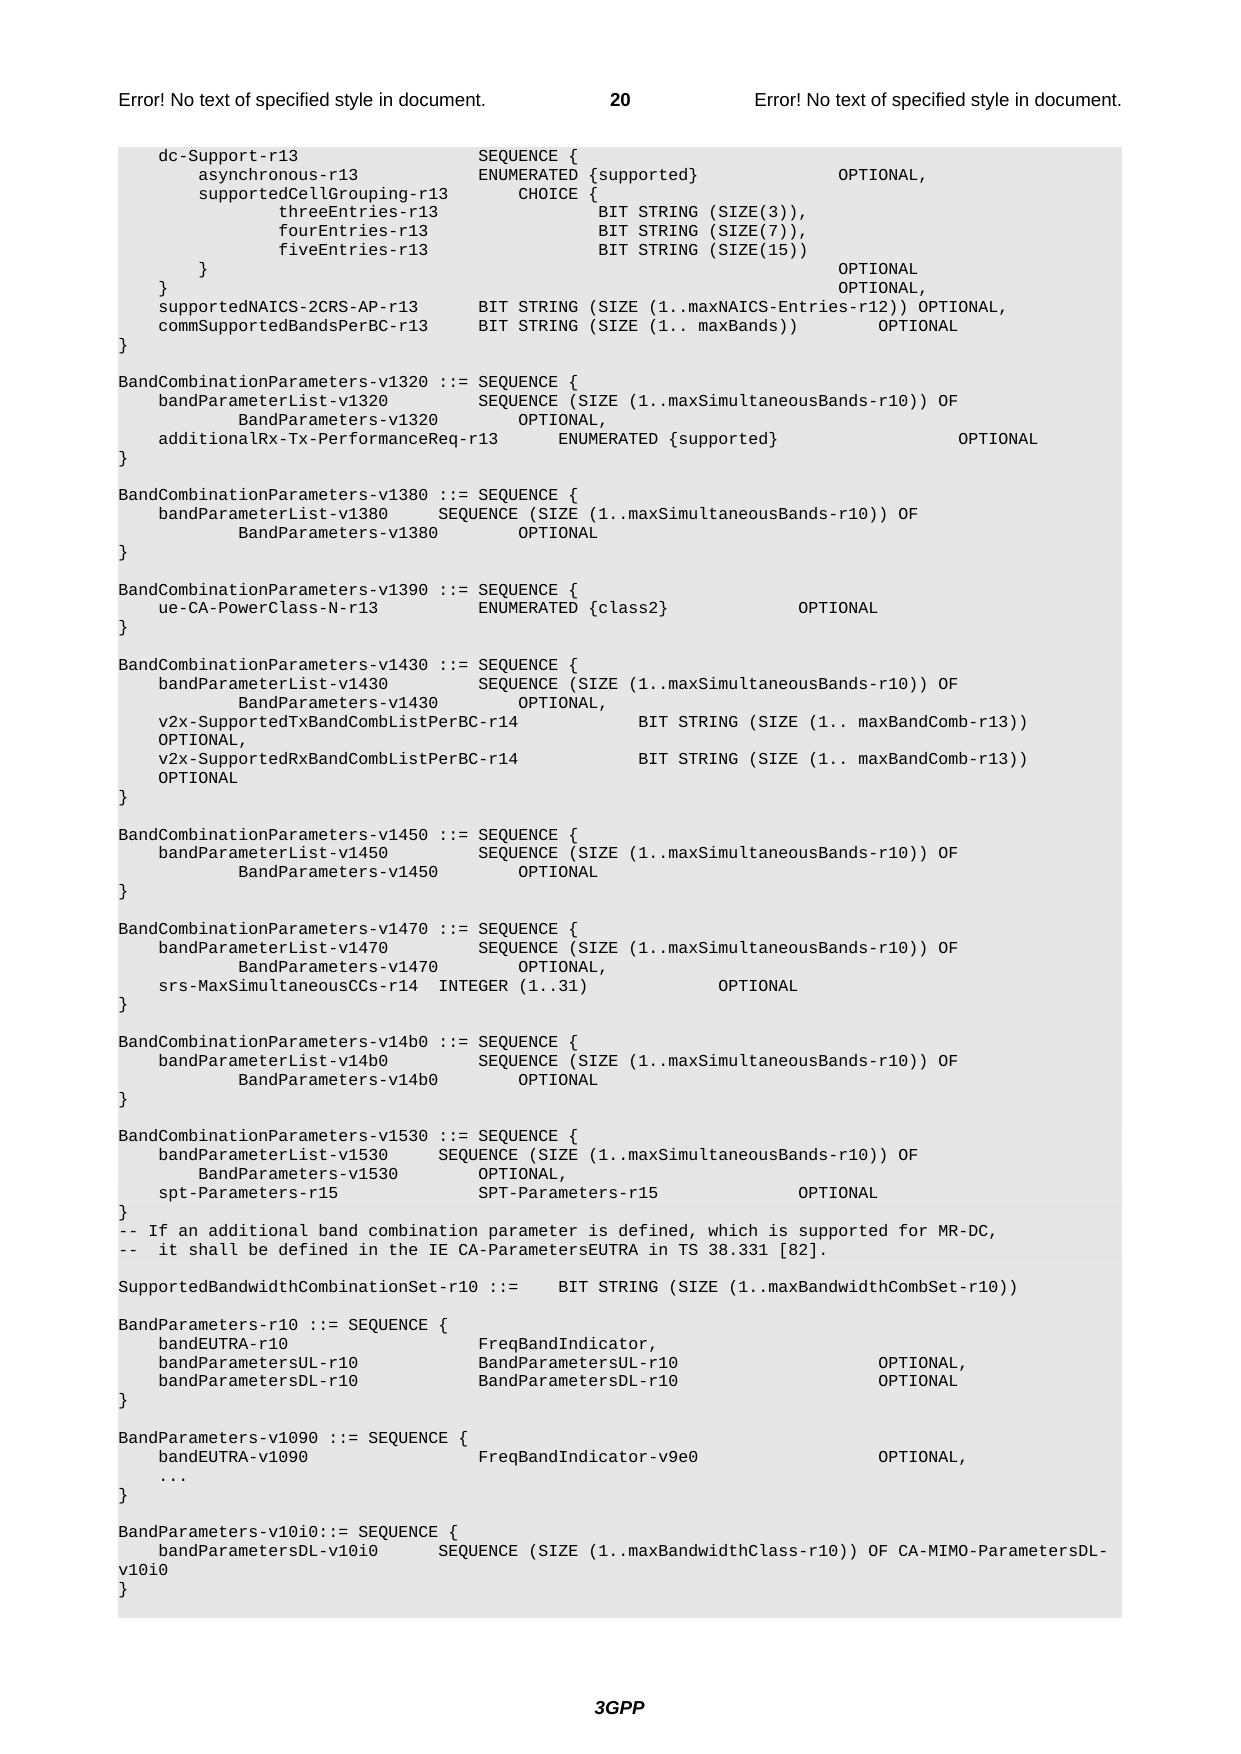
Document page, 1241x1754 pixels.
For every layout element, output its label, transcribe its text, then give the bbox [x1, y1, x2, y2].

text BandParameters-v1380 OPTIONAL [118, 524, 1122, 543]
text } [118, 1580, 1122, 1599]
text ... [118, 1467, 1122, 1486]
text } [118, 449, 1122, 468]
text bandParameterList-v1530 SEQUENCE (SIZE (1..maxSimultaneousBands-r10)) OF BandParameters-v1530 OPTIONAL, [118, 1147, 1122, 1184]
text } [118, 336, 1122, 355]
text } [118, 996, 1122, 1015]
text bandParametersDL-v10i0 SEQUENCE (SIZE (1..maxBandwidthClass-r10)) OF CA-MIMO-ParametersDL-v10i0 [118, 1543, 1122, 1580]
text fiveEntries-r13 BIT STRING (SIZE(15)) [118, 242, 1122, 261]
text } [118, 1090, 1122, 1109]
text } [118, 1392, 1122, 1411]
text asynchronous-r13 ENUMERATED {supported} OPTIONAL, [118, 166, 1122, 185]
text } [118, 1486, 1122, 1505]
text additionalRx-Tx-PerformanceReq-r13 ENUMERATED {supported} OPTIONAL [118, 430, 1122, 449]
text spt-Parameters-r15 SPT-Parameters-r15 OPTIONAL [118, 1184, 1122, 1203]
text BandCombinationParameters-v1430 ::= SEQUENCE { [118, 657, 1122, 675]
text bandEUTRA-v1090 FreqBandIndicator-v9e0 OPTIONAL, [118, 1448, 1122, 1467]
text ue-CA-PowerClass-N-r13 ENUMERATED {class2} OPTIONAL [118, 600, 1122, 619]
text bandParameterList-v1320 SEQUENCE (SIZE (1..maxSimultaneousBands-r10)) OF [118, 393, 1122, 411]
text BandParameters-v1470 OPTIONAL, [118, 958, 1122, 977]
text v2x-SupportedRxBandCombListPerBC-r14 BIT STRING (SIZE (1.. maxBandComb-r13)) OPTIONAL [118, 751, 1122, 788]
text BandCombinationParameters-v1380 ::= SEQUENCE { [118, 487, 1122, 506]
text threeEntries-r13 BIT STRING (SIZE(3)), [118, 204, 1122, 223]
text bandParametersDL-r10 BandParametersDL-r10 OPTIONAL [118, 1373, 1122, 1392]
text bandParameterList-v1380 SEQUENCE (SIZE (1..maxSimultaneousBands-r10)) OF [118, 506, 1122, 524]
text } [118, 1203, 1122, 1222]
text BandParameters-v10i0::= SEQUENCE { [118, 1524, 1122, 1543]
text bandParameterList-v1470 SEQUENCE (SIZE (1..maxSimultaneousBands-r10)) OF [118, 939, 1122, 958]
text BandParameters-v1090 ::= SEQUENCE { [118, 1429, 1122, 1448]
text dc-Support-r13 SEQUENCE { [118, 147, 1122, 166]
text BandParameters-v14b0 OPTIONAL [118, 1071, 1122, 1090]
text bandEUTRA-r10 FreqBandIndicator, [118, 1335, 1122, 1354]
text BandCombinationParameters-v1450 ::= SEQUENCE { [118, 826, 1122, 845]
text BandCombinationParameters-v1320 ::= SEQUENCE { [118, 374, 1122, 393]
text SupportedBandwidthCombinationSet-r10 ::= BIT STRING (SIZE (1..maxBandwidthCombSet-r10)) [118, 1279, 1122, 1298]
text bandParameterList-v1430 SEQUENCE (SIZE (1..maxSimultaneousBands-r10)) OF [118, 675, 1122, 694]
text BandParameters-r10 ::= SEQUENCE { [118, 1316, 1122, 1335]
text fourEntries-r13 BIT STRING (SIZE(7)), [118, 223, 1122, 242]
text BandCombinationParameters-v14b0 ::= SEQUENCE { [118, 1034, 1122, 1052]
text supportedCellGrouping-r13 CHOICE { [118, 185, 1122, 204]
text -- If an additional band combination parameter is defined, which is supported for MR-DC, [118, 1222, 1122, 1241]
text -- it shall be defined in the IE CA-ParametersEUTRA in TS 38.331 [82]. [118, 1241, 1122, 1260]
text BandCombinationParameters-v1470 ::= SEQUENCE { [118, 921, 1122, 939]
text BandParameters-v1430 OPTIONAL, [118, 694, 1122, 713]
text } [118, 788, 1122, 807]
text commSupportedBandsPerBC-r13 BIT STRING (SIZE (1.. maxBands)) OPTIONAL [118, 317, 1122, 336]
text } [118, 883, 1122, 902]
text BandParameters-v1320 OPTIONAL, [118, 411, 1122, 430]
text } [118, 619, 1122, 638]
text BandCombinationParameters-v1390 ::= SEQUENCE { [118, 581, 1122, 600]
text bandParameterList-v1450 SEQUENCE (SIZE (1..maxSimultaneousBands-r10)) OF [118, 845, 1122, 864]
text } OPTIONAL, [118, 279, 1122, 298]
text supportedNAICS-2CRS-AP-r13 BIT STRING (SIZE (1..maxNAICS-Entries-r12)) OPTIONAL, [118, 298, 1122, 317]
text BandParameters-v1450 OPTIONAL [118, 864, 1122, 883]
text } OPTIONAL [118, 261, 1122, 279]
text bandParameterList-v14b0 SEQUENCE (SIZE (1..maxSimultaneousBands-r10)) OF [118, 1052, 1122, 1071]
text bandParametersUL-r10 BandParametersUL-r10 OPTIONAL, [118, 1354, 1122, 1373]
text BandCombinationParameters-v1530 ::= SEQUENCE { [118, 1128, 1122, 1147]
text v2x-SupportedTxBandCombListPerBC-r14 BIT STRING (SIZE (1.. maxBandComb-r13)) OPTIONAL, [118, 713, 1122, 751]
text } [118, 543, 1122, 562]
text srs-MaxSimultaneousCCs-r14 INTEGER (1..31) OPTIONAL [118, 977, 1122, 996]
